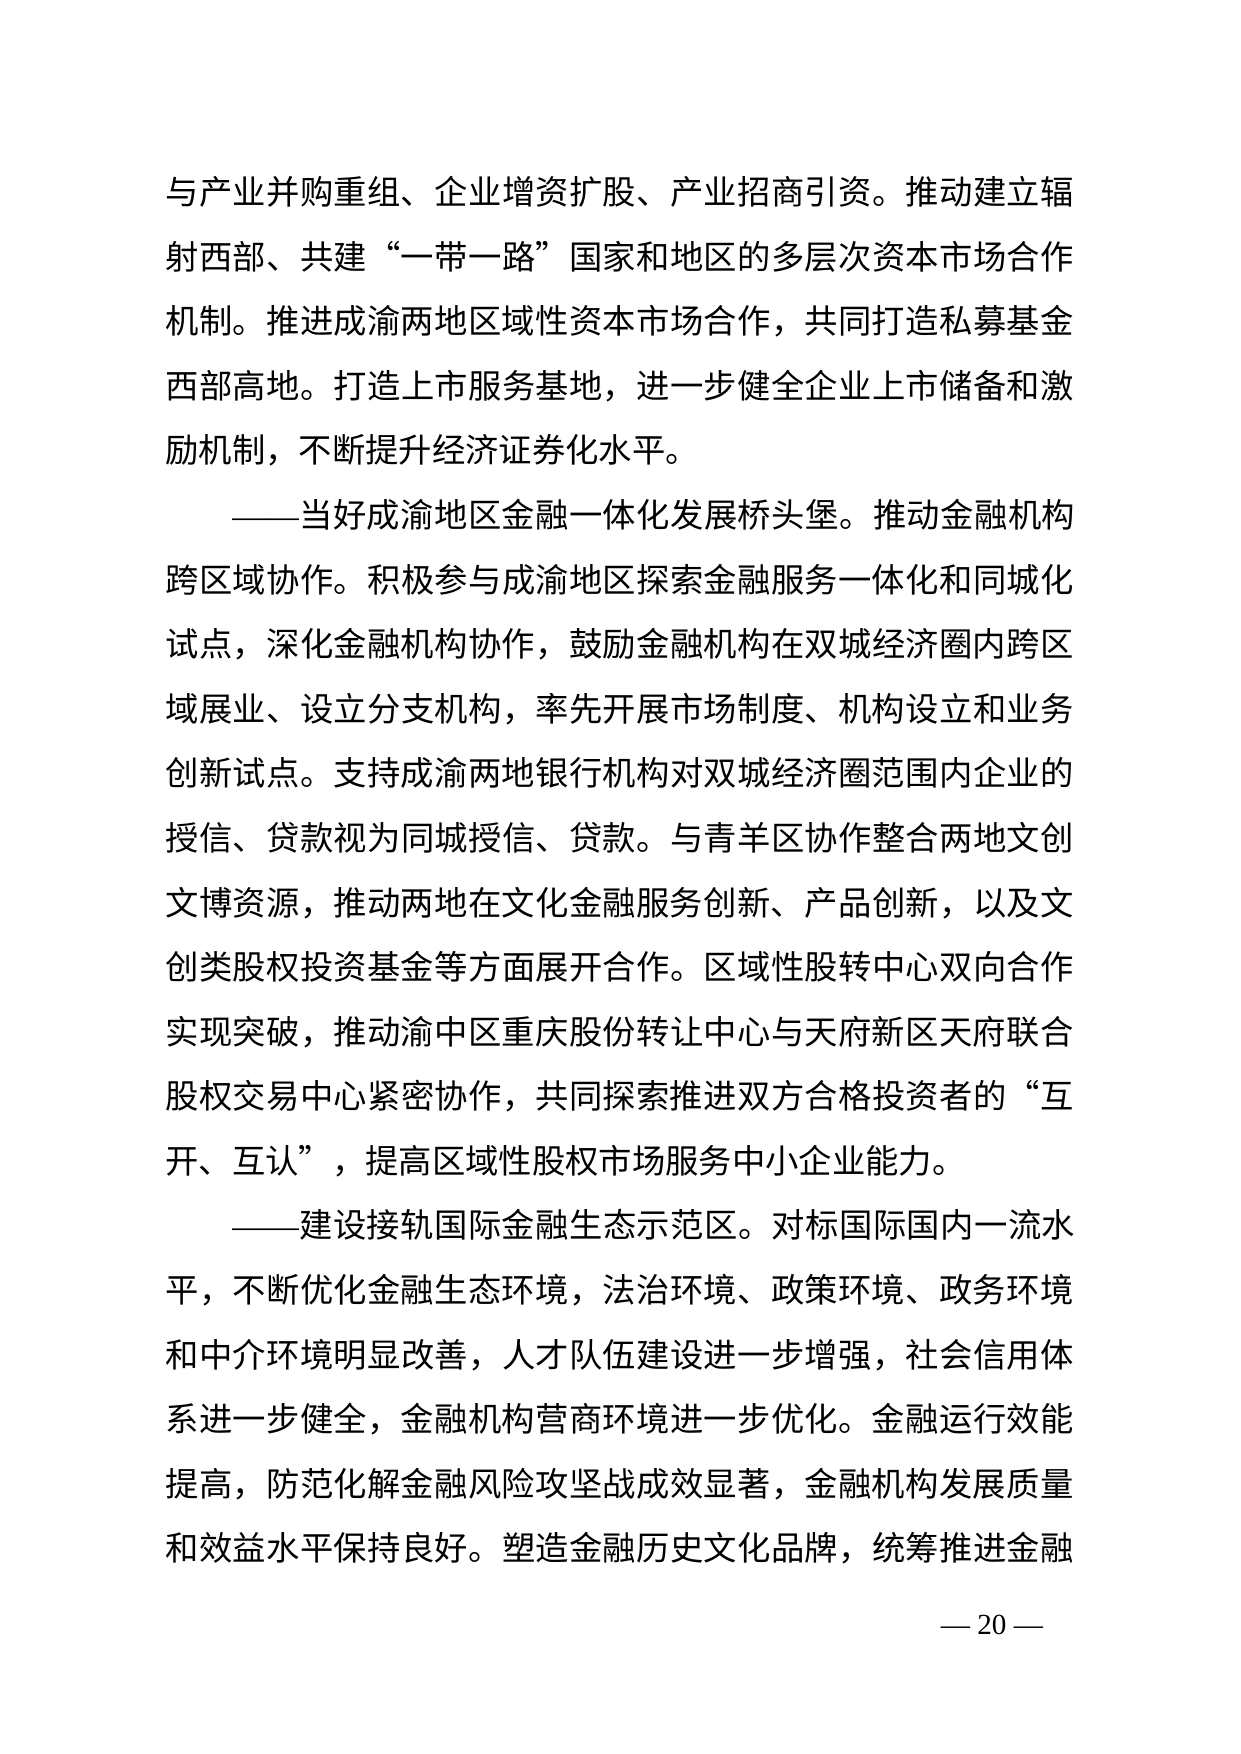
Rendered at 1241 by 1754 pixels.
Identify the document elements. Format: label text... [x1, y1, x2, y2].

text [165, 153, 1075, 476]
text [165, 1186, 1075, 1574]
text ——当好成渝地区金融一体化发展桥头堡。推动金融机构跨区域协作。积极参与成渝地区探索金融服务一体化和同城化试点，深化金融机构协作，鼓励金融机构在双城经济圈内跨区域展业、设立分支机构，率先开展市场制度、机构设立和业务创新试点。支持成渝两地银行机构对双城经济圈范围内企业的授信、贷款视为同城授信、贷款。与青羊区协作整合两地文创文博资源，推动两地在文化金融服务创新、产品创新，以及文创类股权投资基金等方面展开合作。区域性股转中心双向合作实现突破，推动渝中区重庆股份转让中心与天府新区天府联合股权交易中心紧密协作，共同探索推进双方合格投资者的“互开、互认”，提高区域性股权市场服务中小企业能力。 [165, 476, 1075, 1186]
